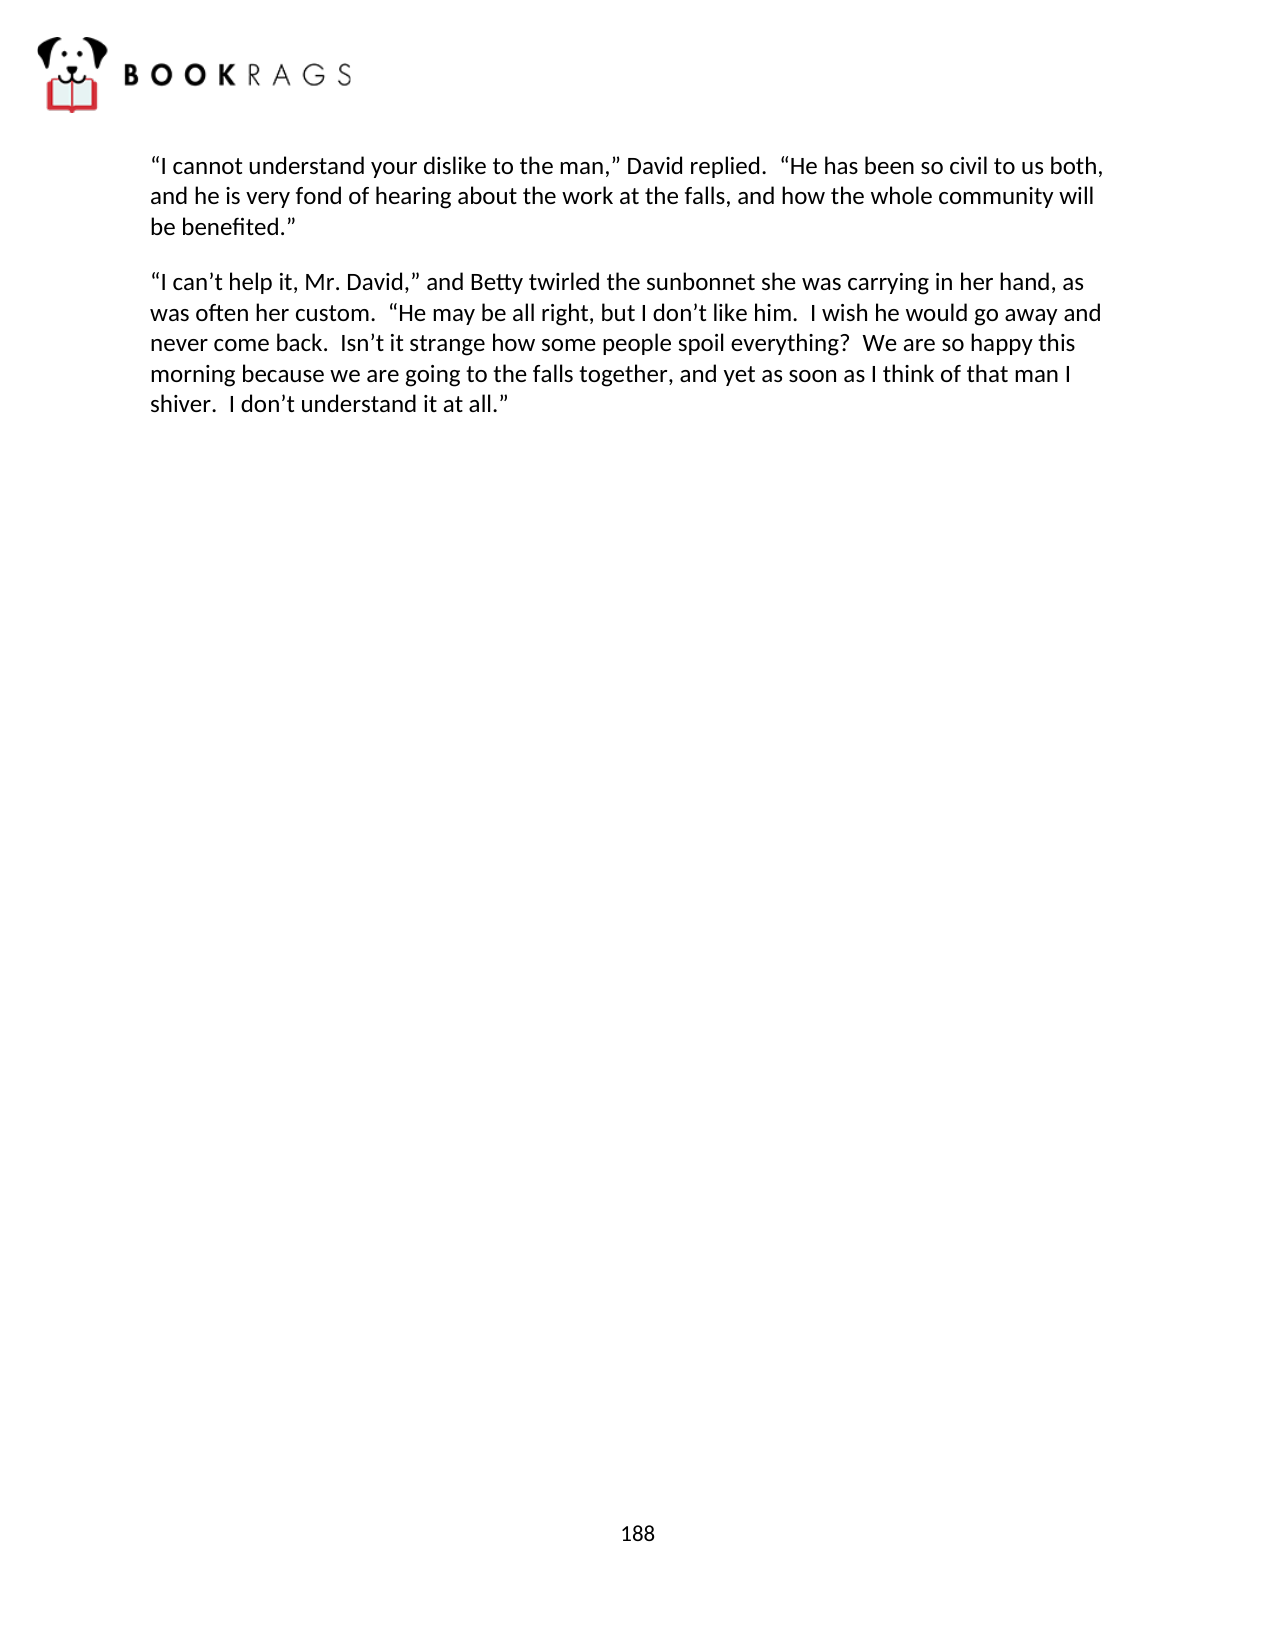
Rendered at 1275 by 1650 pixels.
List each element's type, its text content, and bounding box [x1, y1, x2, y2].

text “I cannot understand your dislike to the man,” David replied. “He has been so civil to us both, and he is very fond of hearing about the work at the falls, and how the whole community will be benefited.” [150, 150, 1125, 242]
picture [37, 37, 351, 113]
text “I can’t help it, Mr. David,” and Betty twirled the sunbonnet she was carrying in her hand, as was often her custom. “He may be all right, but I don’t like him. I wish he would go away and never come back. Isn’t it strange how some people spoil everything? We are so happy this morning because we are going to the falls together, and yet as soon as I think of that man I shiver. I don’t understand it at all.” [150, 267, 1125, 419]
